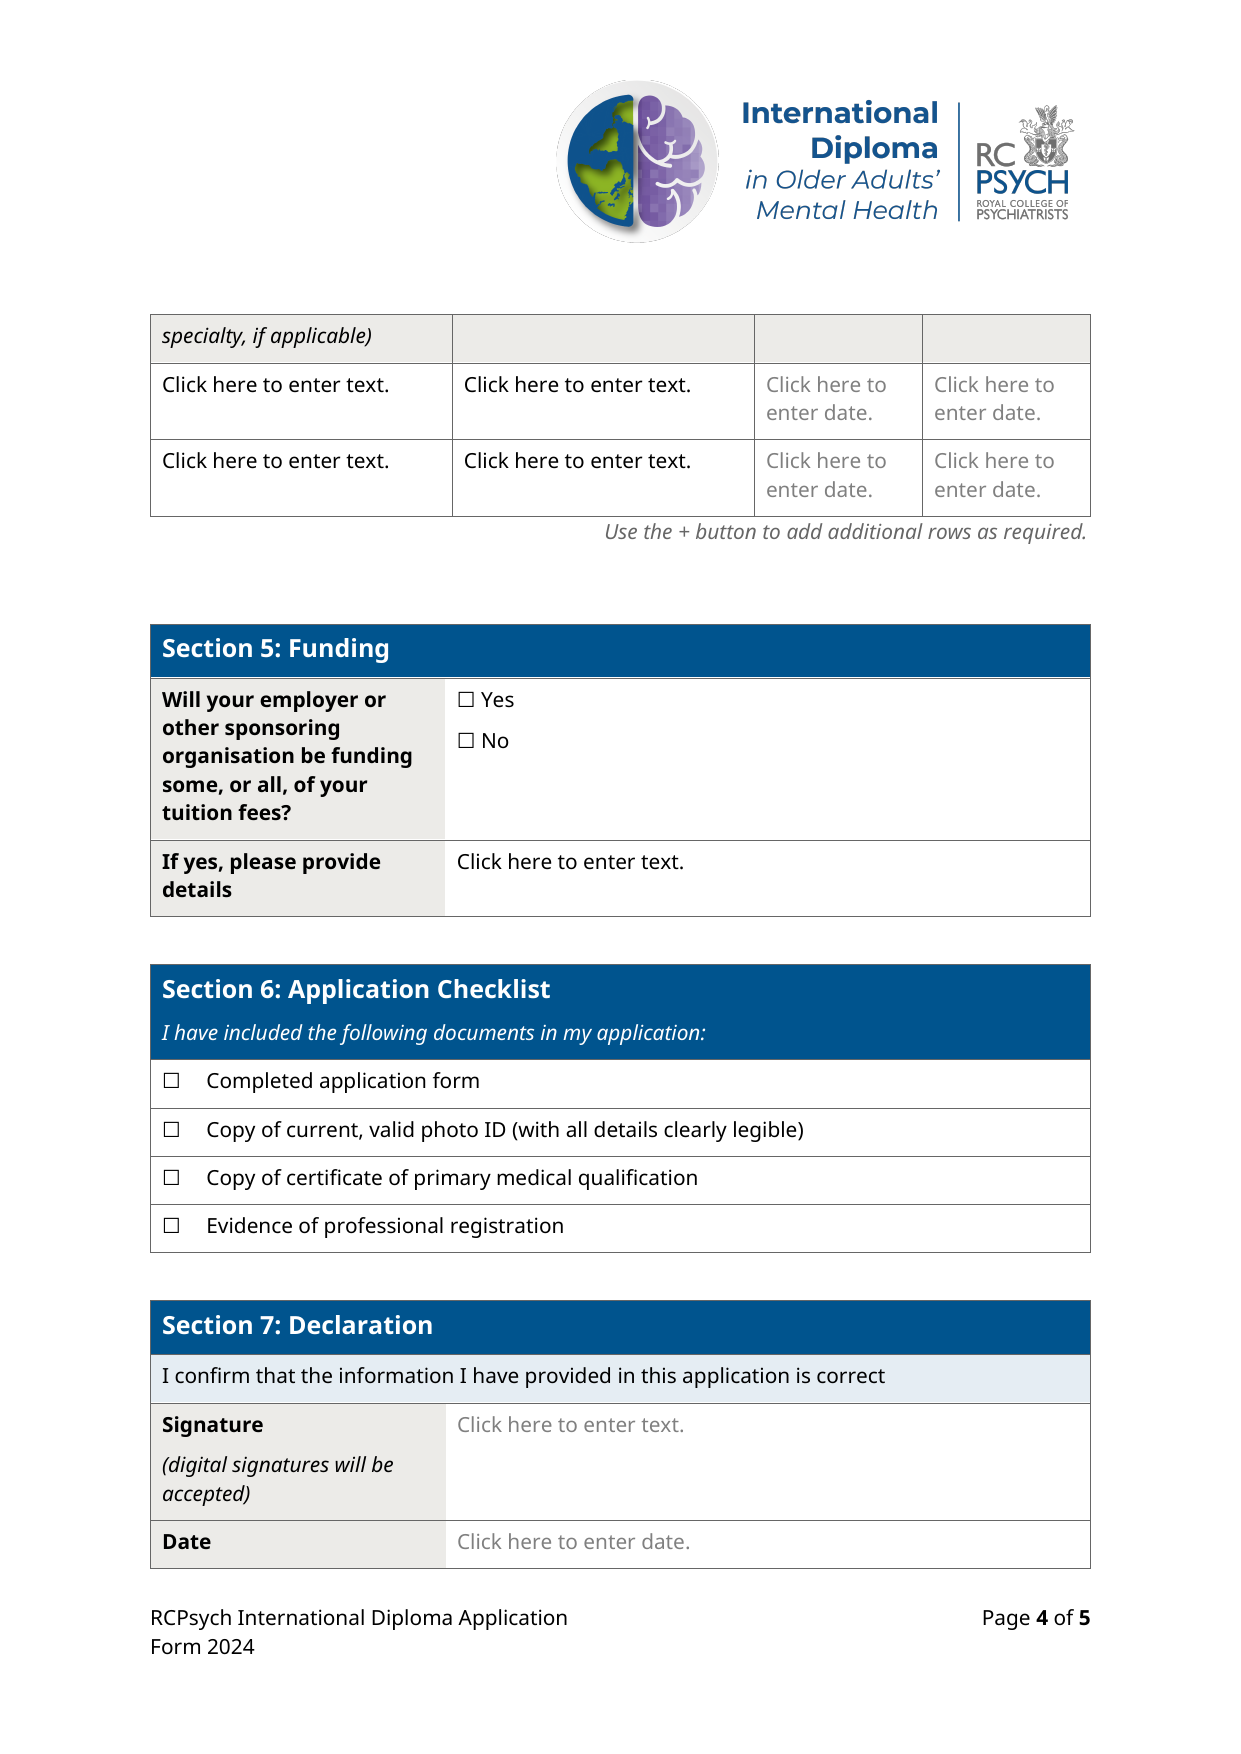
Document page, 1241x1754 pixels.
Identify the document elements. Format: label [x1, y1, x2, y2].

picture [556, 80, 1091, 245]
